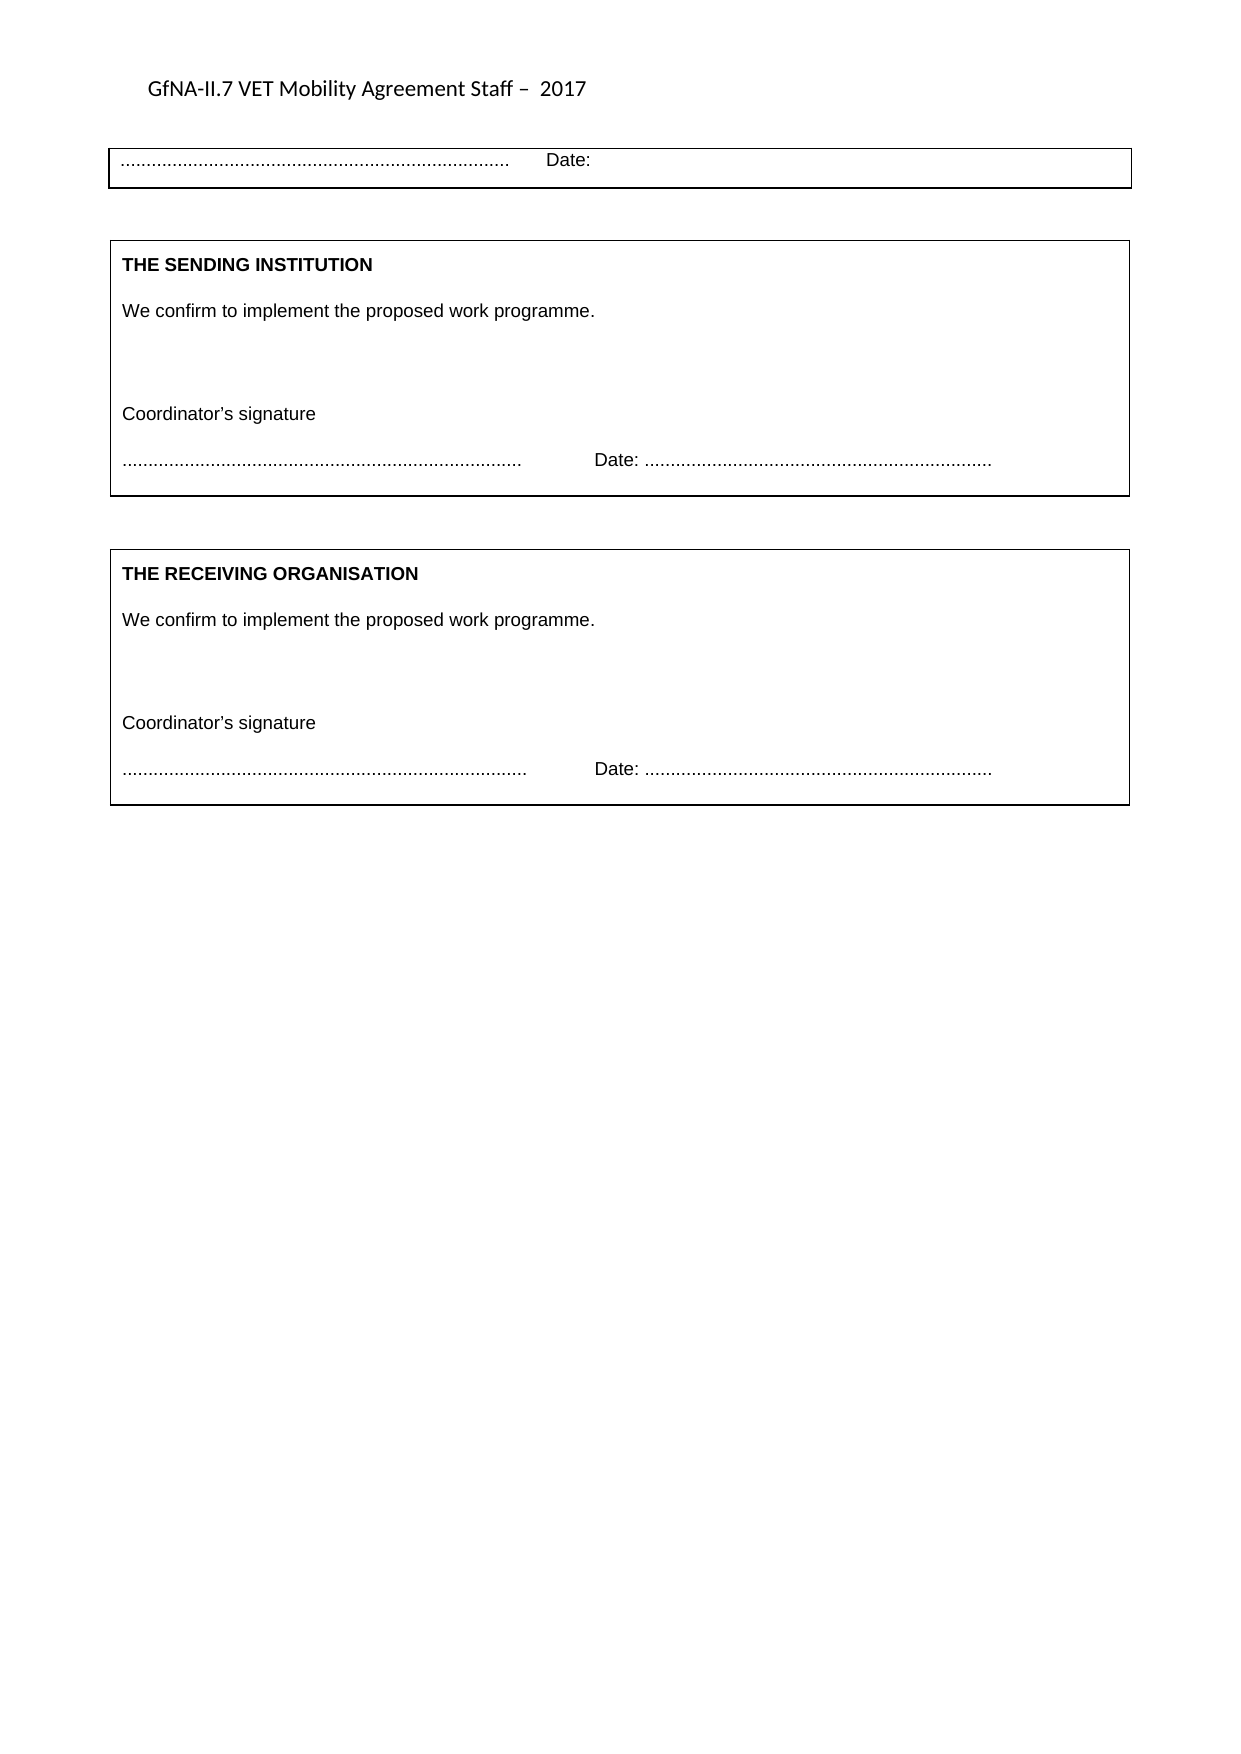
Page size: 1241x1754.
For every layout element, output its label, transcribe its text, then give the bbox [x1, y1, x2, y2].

table_header THE RECEIVING GANISATION We confirm to implement the proposed work programme. [111, 550, 1129, 699]
table_header THE SENDING INSTITUTION We confirm to implement the proposed work programme. [111, 241, 1129, 391]
table_cell Coordinator’s signature .............................................................................. [111, 700, 583, 804]
table_cell Date: ................................................................... [583, 391, 1129, 495]
table_cell Date: ................................................................... [583, 700, 1129, 804]
table_cell Coordinator’s signature ............................................................................. [111, 391, 583, 495]
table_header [110, 149, 1131, 187]
